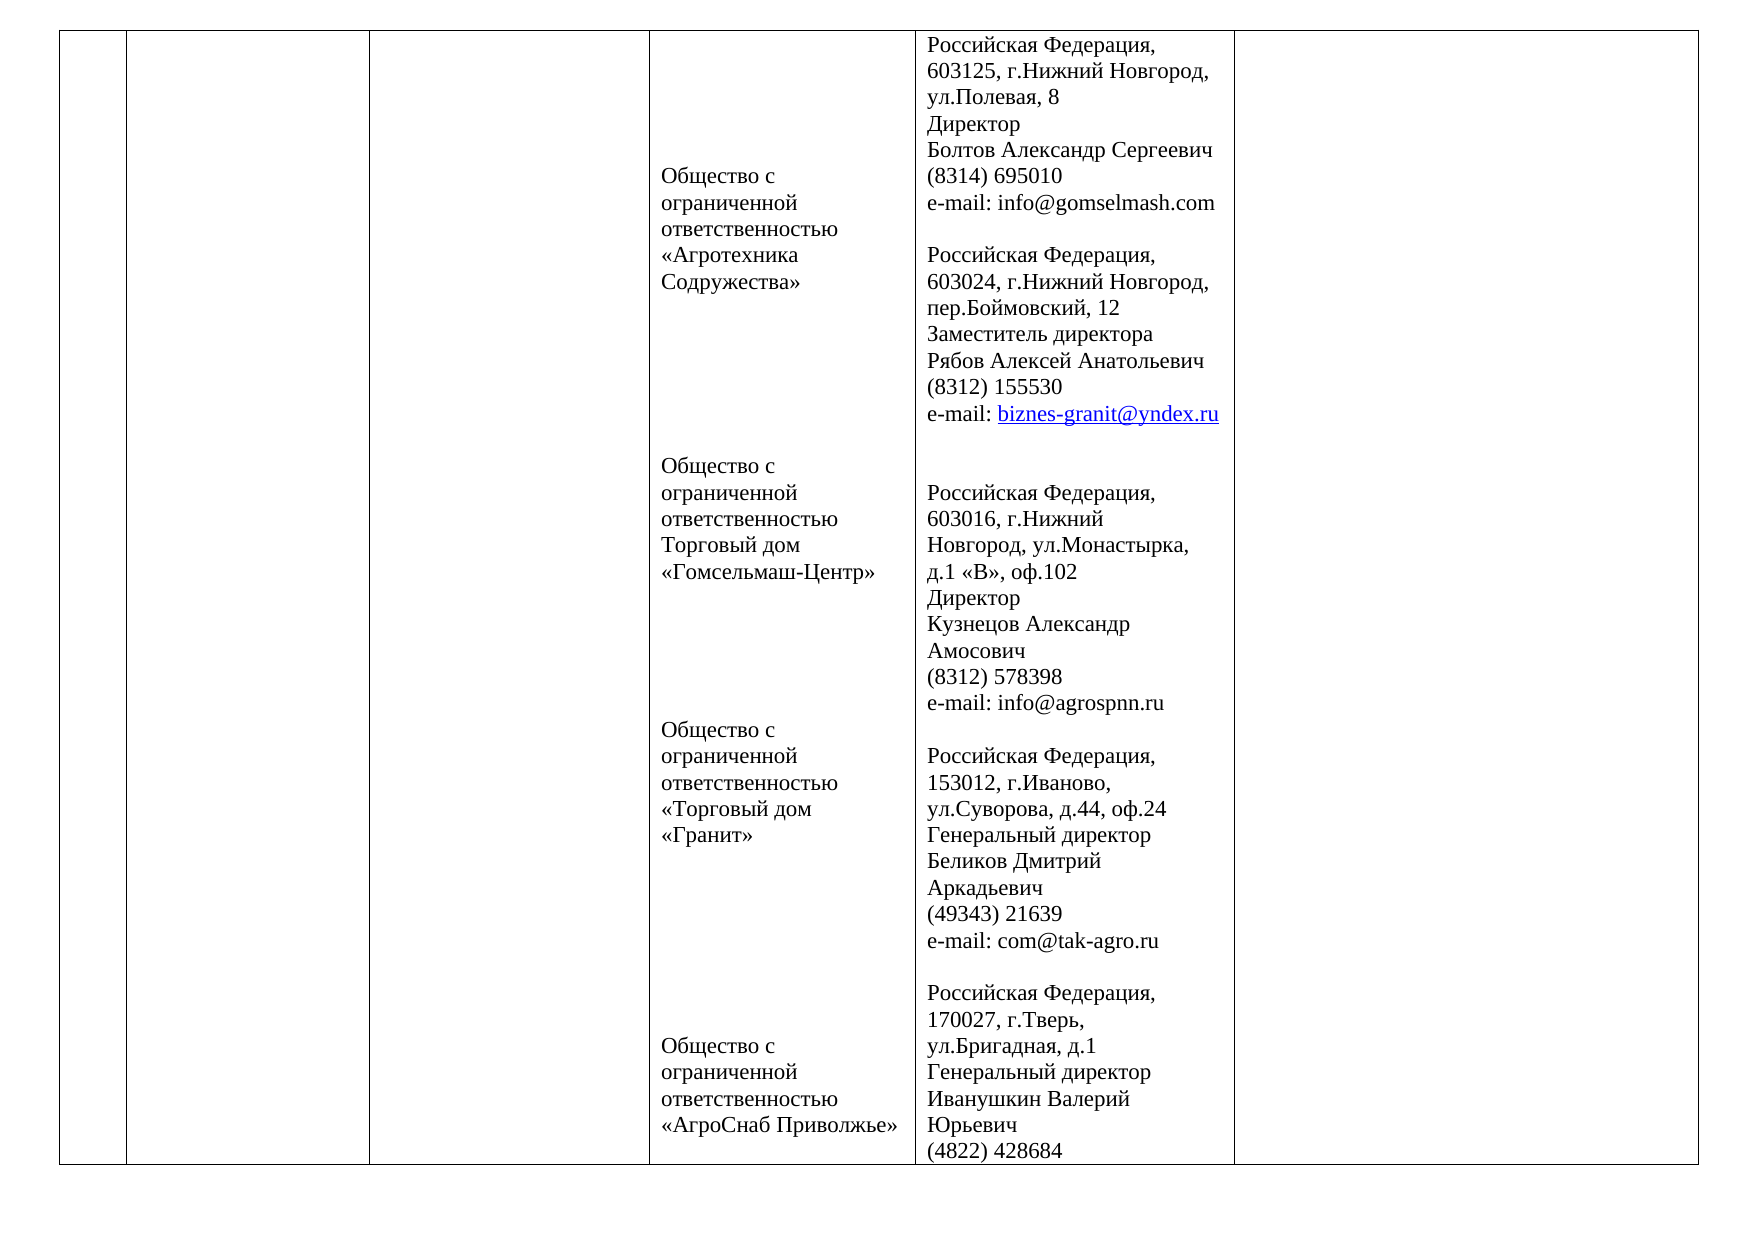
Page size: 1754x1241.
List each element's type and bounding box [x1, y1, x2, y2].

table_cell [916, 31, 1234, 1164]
table_cell [1235, 31, 1698, 1164]
table_cell [370, 31, 649, 1164]
table_cell [650, 31, 915, 1164]
table_cell [60, 31, 126, 1164]
table_cell [127, 31, 369, 1164]
